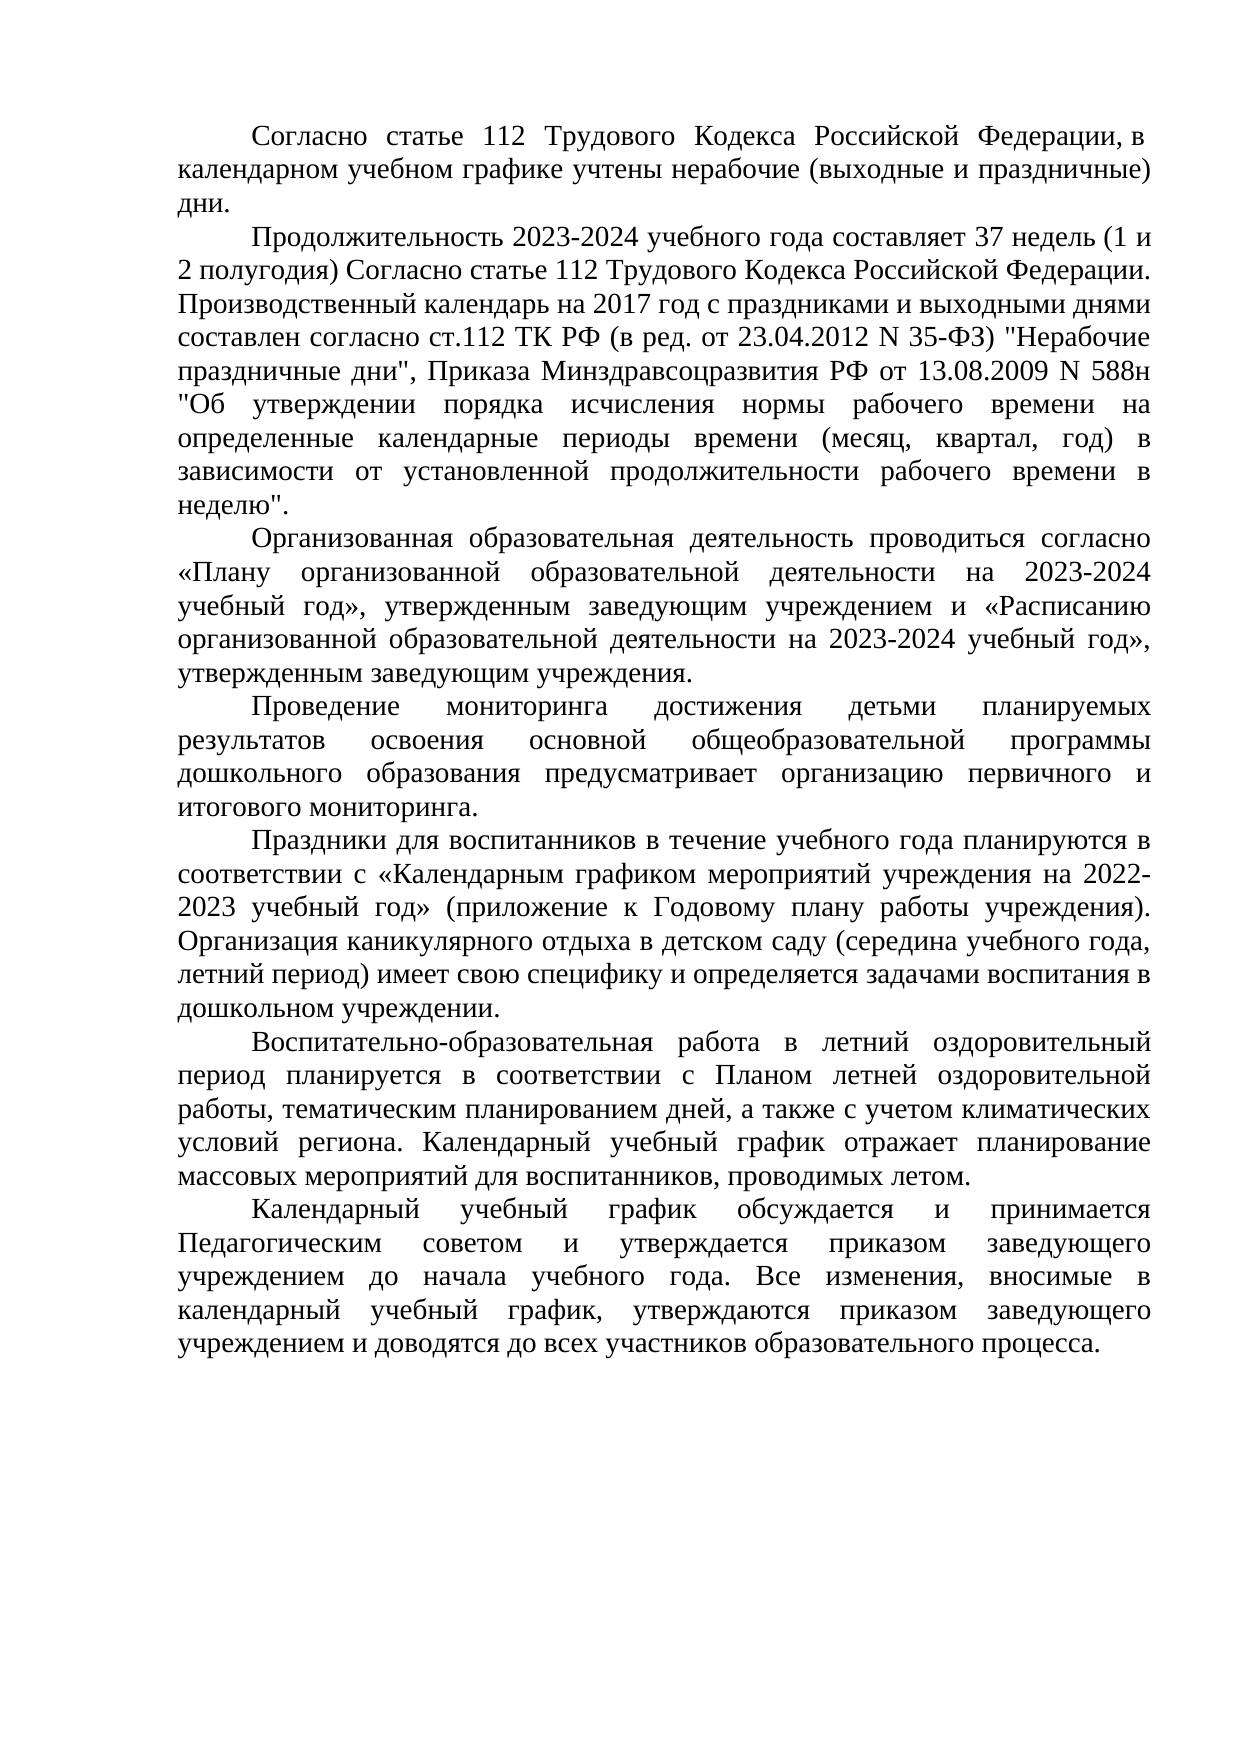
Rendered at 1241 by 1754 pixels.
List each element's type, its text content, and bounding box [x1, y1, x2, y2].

text Организованная образовательная деятельность проводиться согласно «Плану организованной образовательной деятельности на 2023-2024 учебный год», утвержденным заведующим учреждением и «Расписанию организованной образовательной деятельности на 2023-2024 учебный год», утвержденным заведующим учреждения. [177, 521, 1152, 688]
text Согласно статье 112 Трудового Кодекса Российской Федерации, в календарном учебном графике учтены нерабочие (выходные и праздничные) дни. [177, 118, 1152, 219]
text Календарный учебный график обсуждается и принимается Педагогическим советом и утверждается приказом заведующего учреждением до начала учебного года. Все изменения, вносимые в календарный учебный график, утверждаются приказом заведующего учреждением и доводятся до всех участников образовательного процесса. [177, 1191, 1152, 1359]
text Продолжительность 2023-2024 учебного года составляет 37 недель (1 и 2 полугодия) Согласно статье 112 Трудового Кодекса Российской Федерации. Производственный календарь на 2017 год с праздниками и выходными днями составлен согласно ст.112 ТК РФ (в ред. от 23.04.2012 N 35-ФЗ) "Нерабочие праздничные дни", Приказа Минздравсоцразвития РФ от 13.08.2009 N 588н "Об утверждении порядка исчисления нормы рабочего времени на определенные календарные периоды времени (месяц, квартал, год) в зависимости от установленной продолжительности рабочего времени в неделю". [177, 219, 1152, 521]
text Праздники для воспитанников в течение учебного года планируются в соответствии с «Календарным графиком мероприятий учреждения на 2022-2023 учебный год» (приложение к Годовому плану работы учреждения). Организация каникулярного отдыха в детском саду (середина учебного года, летний период) имеет свою специфику и определяется задачами воспитания в дошкольном учреждении. [177, 822, 1152, 1024]
text Воспитательно-образовательная работа в летний оздоровительный период планируется в соответствии с Планом летней оздоровительной работы, тематическим планированием дней, а также с учетом климатических условий региона. Календарный учебный график отражает планирование массовых мероприятий для воспитанников, проводимых летом. [177, 1024, 1152, 1191]
text Проведение мониторинга достижения детьми планируемых результатов освоения основной общеобразовательной программы дошкольного образования предусматривает организацию первичного и итогового мониторинга. [177, 688, 1152, 822]
